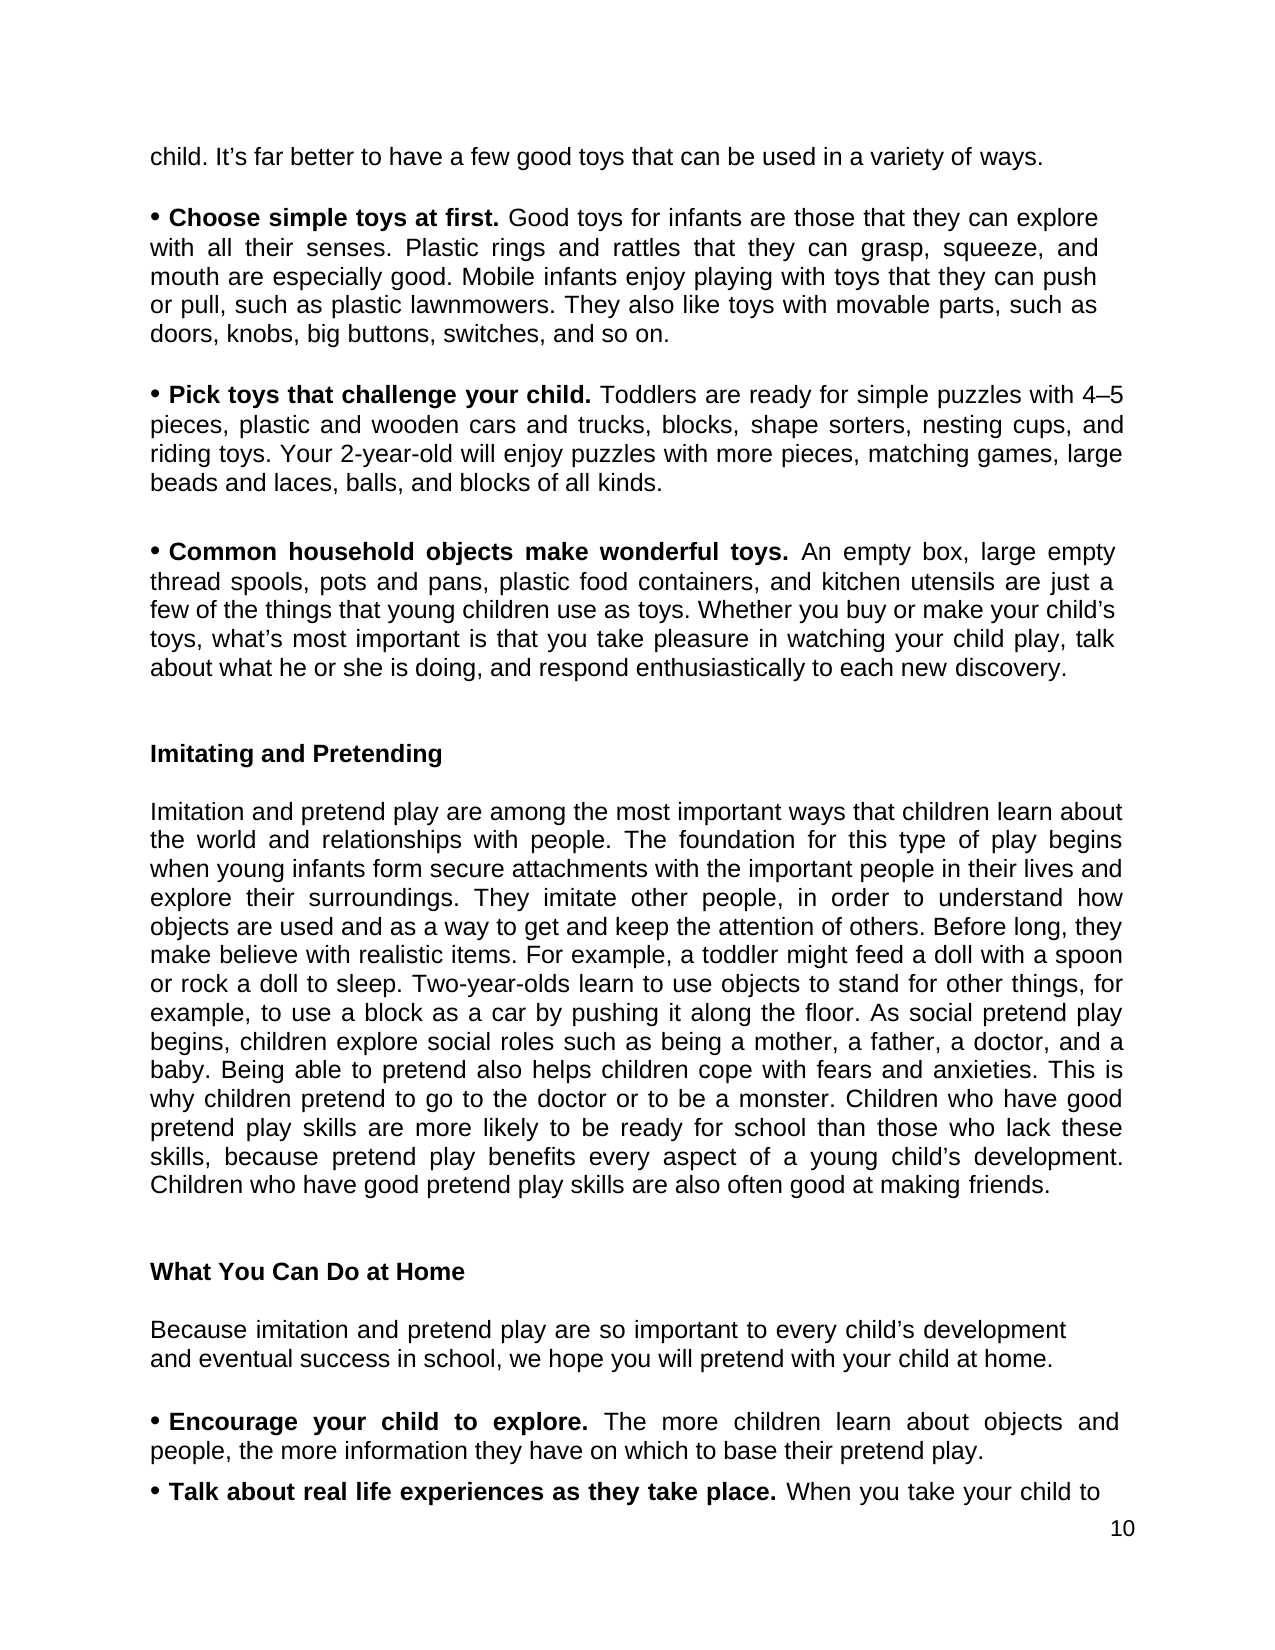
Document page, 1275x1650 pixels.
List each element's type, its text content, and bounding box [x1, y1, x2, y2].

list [150, 1473, 1101, 1507]
text Imitation and pretend play are among the most important ways that children learn about the world and relationships with people. The foundation for this type of play begins when young infants form secure attachments with the important people in their lives and explore their surroundings. They imitate other people, in order to understand how objects are used and as a way to get and keep the attention of others. Before long, they make believe with realistic items. For example, a toddler might feed a doll with a spoon or rock a doll to sleep. Two-year-olds learn to use objects to stand for other things, for example, to use a block as a car by pushing it along the floor. As social pretend play begins, children explore social roles such as being a mother, a father, a doctor, and a baby. Being able to pretend also helps children cope with fears and anxieties. This is why children pretend to go to the doctor or to be a monster. Children who have good pretend play skills are more likely to be ready for school than those who lack these skills, because pretend play benefits every aspect of a young child’s development. Children who have good pretend play skills are also often good at making friends. [150, 797, 1125, 1199]
list Common household objects make wonderful toys. An empty box, large empty thread spools, pots and pans, plastic food containers, and kitchen utensils are just a few of the things that young children use as toys. Whether you buy or make your child’s toys, what’s most important is that you take pleasure in watching your child play, talk about what he or she is doing, and respond enthusiastically to each new discovery. [150, 533, 1116, 682]
subtitle Imitating and Pretending [150, 739, 1135, 768]
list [150, 142, 1118, 170]
text What You Can Do at Home [150, 1257, 1135, 1286]
list Choose simple toys at first. Good toys for infants are those that they can explore with all their senses. Plastic rings and rattles that they can grasp, squeeze, and mouth are especially good. Mobile infants enjoy playing with toys that they can push or pull, such as plastic lawnmowers. They also like toys with movable parts, such as doors, knobs, big buttons, switches, and so on. [150, 199, 1100, 348]
text Because imitation and pretend play are so important to every child’s development and eventual success in school, we hope you will pretend with your child at home. [150, 1316, 1068, 1373]
list Encourage your child to explore. The more children learn about objects and people, the more information they have on which to base their pretend play. [150, 1403, 1120, 1465]
list Pick toys that challenge your child. Toddlers are ready for simple puzzles with 4–5 pieces, plastic and wooden cars and trucks, blocks, shape sorters, nesting cups, and riding toys. Your 2-year-old will enjoy puzzles with more pieces, matching games, large beads and laces, balls, and blocks of all kinds. [150, 377, 1124, 496]
